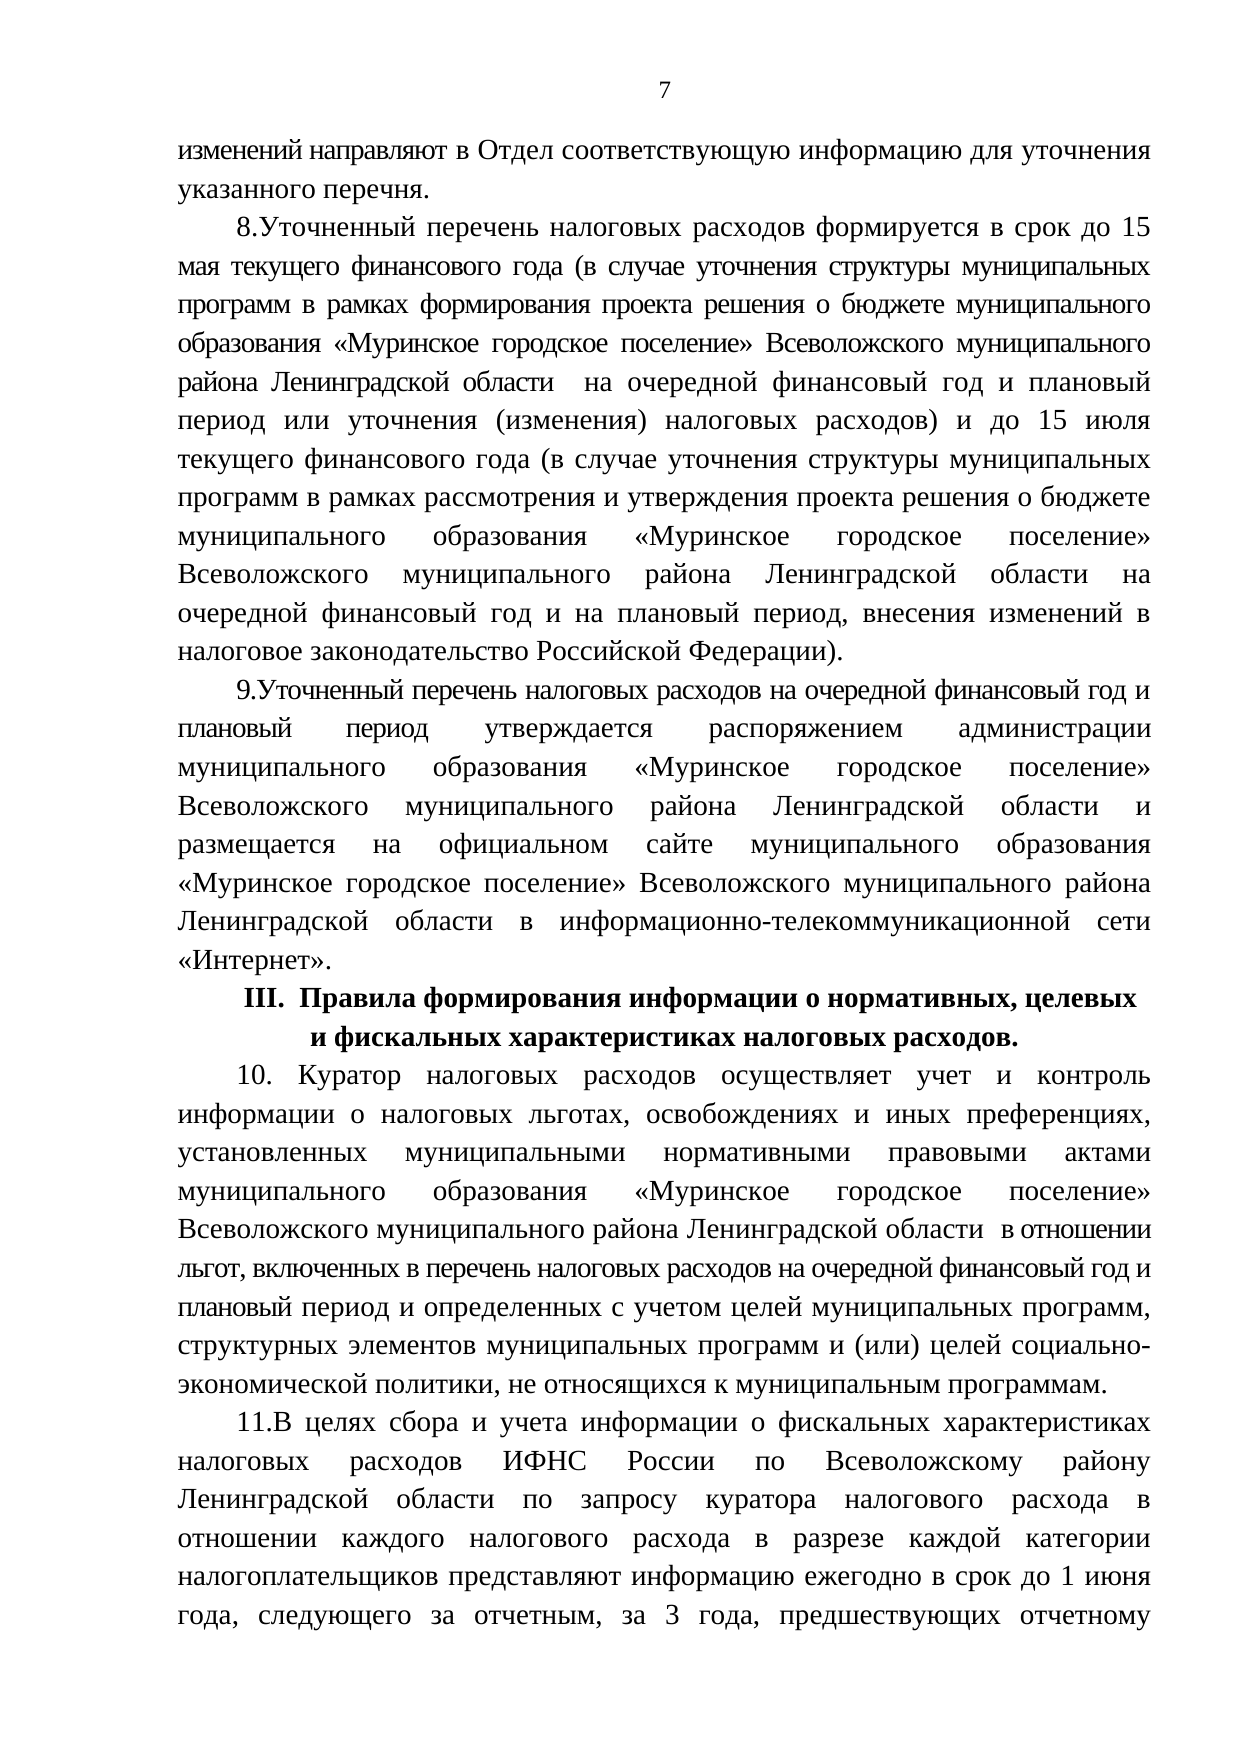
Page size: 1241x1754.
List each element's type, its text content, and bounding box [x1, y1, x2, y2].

text 9.Уточненный перечень налоговых расходов на очередной финансовый год и плановый период утверждается распоряжением администрации муниципального образования «Муринское городское поселение» Всеволожского муниципального района Ленинградской области и размещается на официальном сайте муниципального образования «Муринское городское поселение» Всеволожского муниципального района Ленинградской области в информационно-телекоммуникационной сети «Интернет». [177, 672, 1152, 975]
text 10. Куратор налоговых расходов осуществляет учет и контроль информации о налоговых льготах, освобождениях и иных преференциях, установленных муниципальными нормативными правовыми актами муниципального образования «Муринское городское поселение» Всеволожского муниципального района Ленинградской области в отношении льгот, включенных в перечень налоговых расходов на очередной финансовый год и плановый период и определенных с учетом целей муниципальных программ, структурных элементов муниципальных программ и (или) целей социально-экономической политики, не относящихся к муниципальным программам. [177, 1057, 1152, 1399]
text 8.Уточненный перечень налоговых расходов формируется в срок до 15 мая текущего финансового года (в случае уточнения структуры муниципальных программ в рамках формирования проекта решения о бюджете муниципального образования «Муринское городское поселение» Всеволожского муниципального района Ленинградской области на очередной финансовый год и плановый период или уточнения (изменения) налоговых расходов) и до 15 июля текущего финансового года (в случае уточнения структуры муниципальных программ в рамках рассмотрения и утверждения проекта решения о бюджете муниципального образования «Муринское городское поселение» Всеволожского муниципального района Ленинградской области на очередной финансовый год и на плановый период, внесения изменений в налоговое законодательство Российской Федерации). [177, 209, 1152, 667]
text III. Правила формирования информации о нормативных, целевых и фискальных характеристиках налоговых расходов. [177, 980, 1152, 1052]
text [177, 1404, 1152, 1631]
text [177, 132, 1152, 204]
